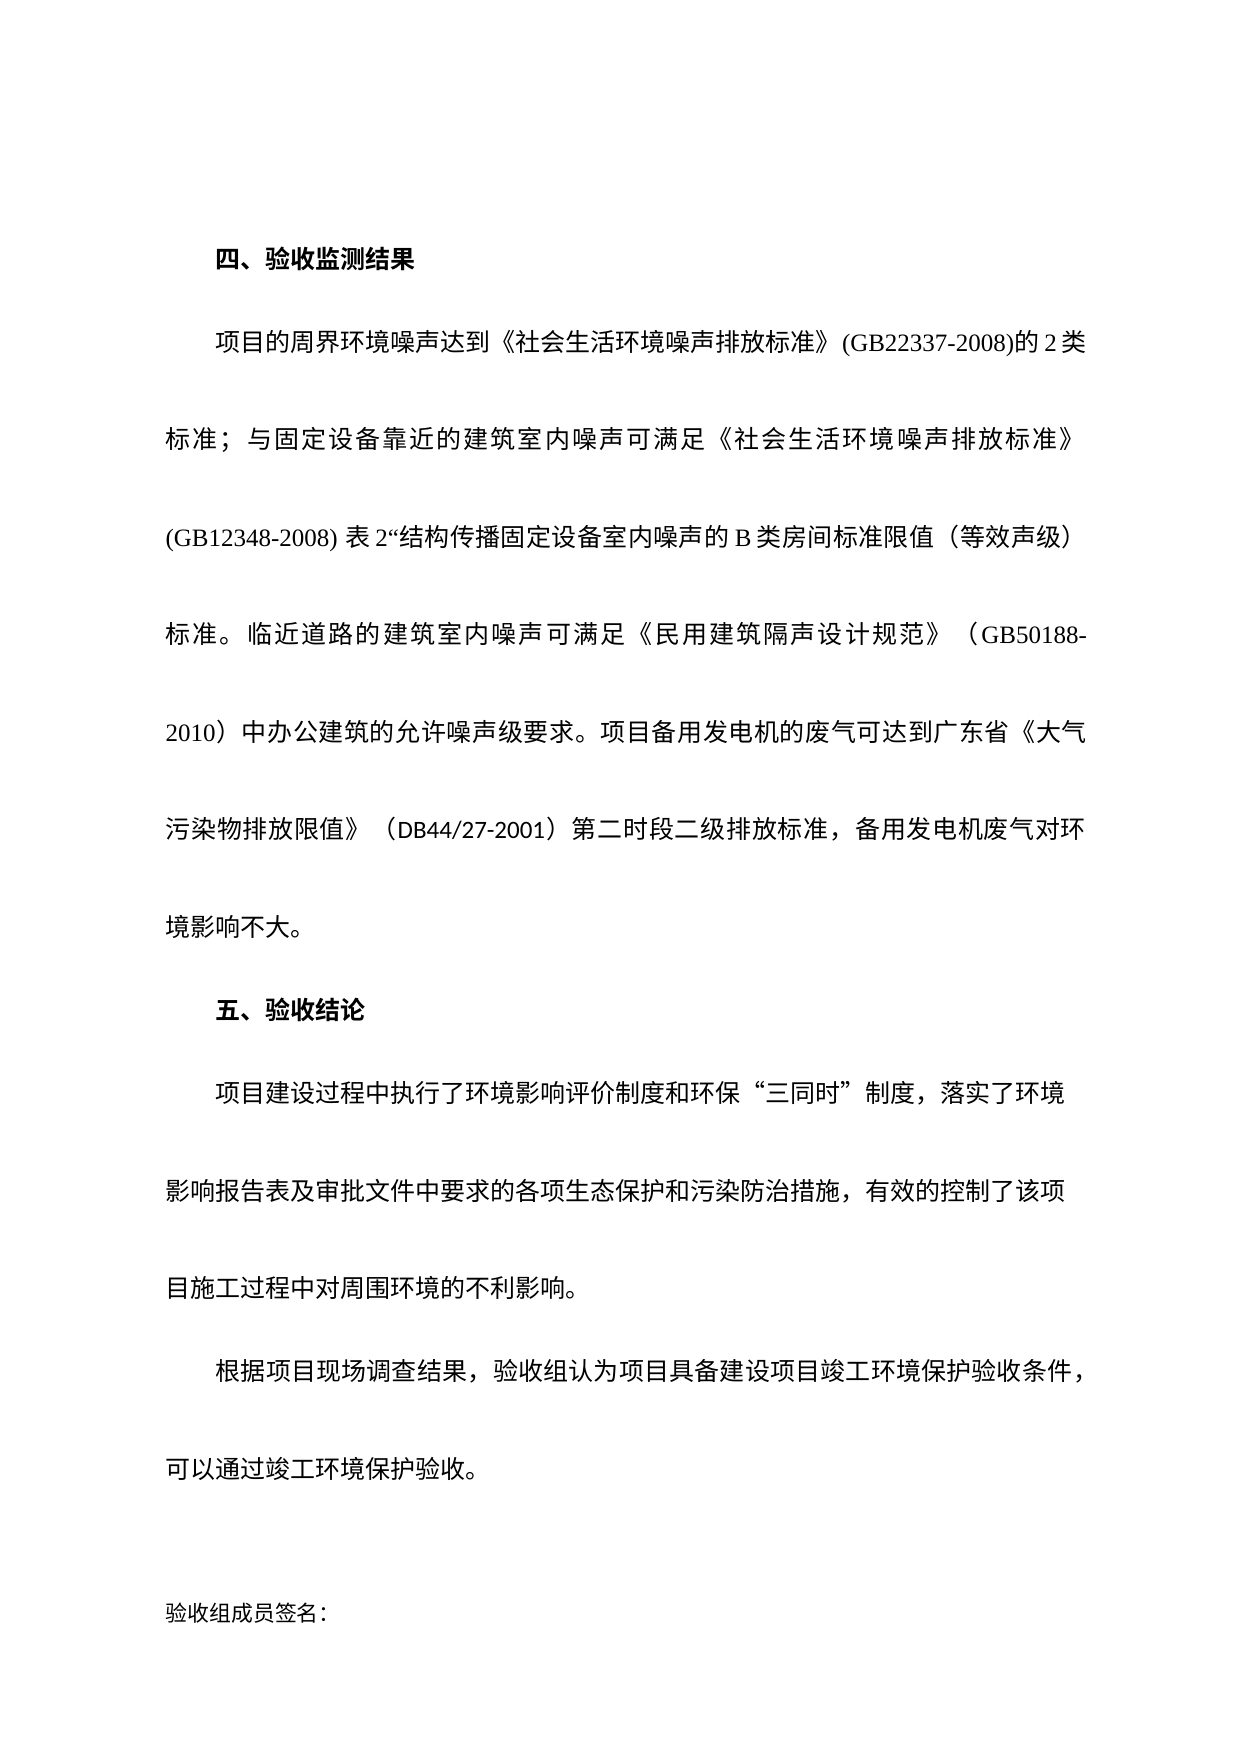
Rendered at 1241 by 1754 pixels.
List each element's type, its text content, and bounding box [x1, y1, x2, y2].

text 四、验收监测结果 [165, 225, 1087, 290]
text 五、验收结论 [165, 976, 1087, 1041]
text 项目建设过程中执行了环境影响评价制度和环保“三同时”制度，落实了环境影响报告表及审批文件中要求的各项生态保护和污染防治措施，有效的控制了该项目施工过程中对周围环境的不利影响。 [165, 1059, 1087, 1319]
text 项目的周界环境噪声达到《社会生活环境噪声排放标准》(GB22337-2008)的2类标准；与固定设备靠近的建筑室内噪声可满足《社会生活环境噪声排放标准》(GB12348-2008) 表2“结构传播固定设备室内噪声的B类房间标准限值（等效声级）标准。临近道路的建筑室内噪声可满足《民用建筑隔声设计规范》（GB50188-2010）中办公建筑的允许噪声级要求。项目备用发电机的废气可达到广东省《大气污染物排放限值》（DB44/27-2001）第二时段二级排放标准，备用发电机废气对环境影响不大。 [165, 308, 1087, 958]
text 根据项目现场调查结果，验收组认为项目具备建设项目竣工环境保护验收条件，可以通过竣工环境保护验收。 [165, 1337, 1073, 1500]
